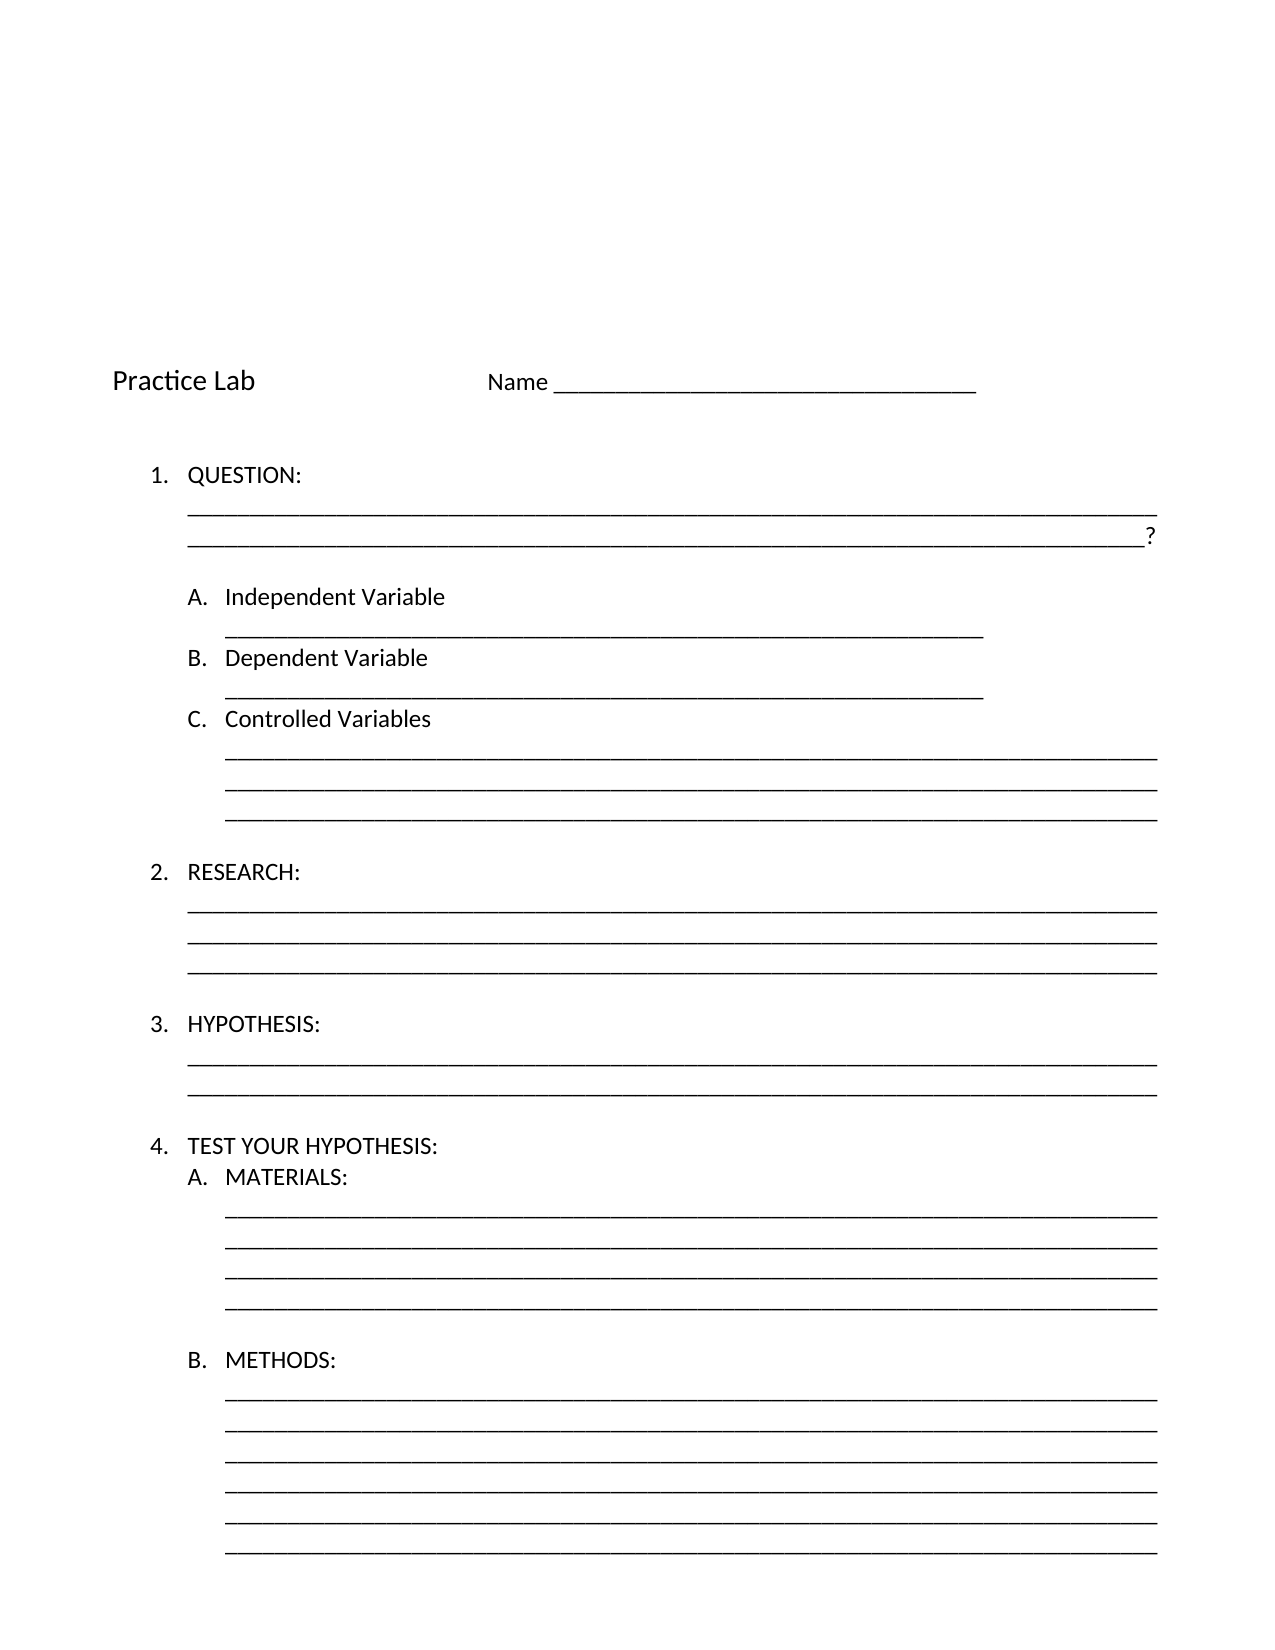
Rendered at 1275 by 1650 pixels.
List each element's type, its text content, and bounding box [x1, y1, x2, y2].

list Dependent Variable _____________________________________________________________ [187, 642, 1162, 703]
text ______________________________________________________________________________ ______________________________________________________________________________ ______________________________________________________________________________ [187, 886, 1162, 978]
list RESEARCH: [150, 856, 1162, 886]
list MATERIALS: [187, 1161, 1162, 1191]
list HYPOTHESIS: [150, 1008, 1162, 1039]
list METHODS: [187, 1344, 1162, 1374]
list Independent Variable _____________________________________________________________ [187, 581, 1162, 642]
text ______________________________________________________________________________ ______________________________________________________________________________ [187, 1039, 1162, 1130]
list Controlled Variables ______________________________________________________________________________________________________________________________________________________ ___________________________________________________________________________ [187, 703, 1162, 856]
text ___________________________________________________________________________ ___________________________________________________________________________ ___________________________________________________________________________ ___________________________________________________________________________ [225, 1436, 1162, 1558]
text Practice Lab Name __________________________________ [112, 362, 1162, 398]
list QUESTION: ______________________________________________________________________________ _____________________________________________________________________________? [150, 459, 1162, 581]
list TEST YOUR HYPOTHESIS: [150, 1130, 1162, 1161]
